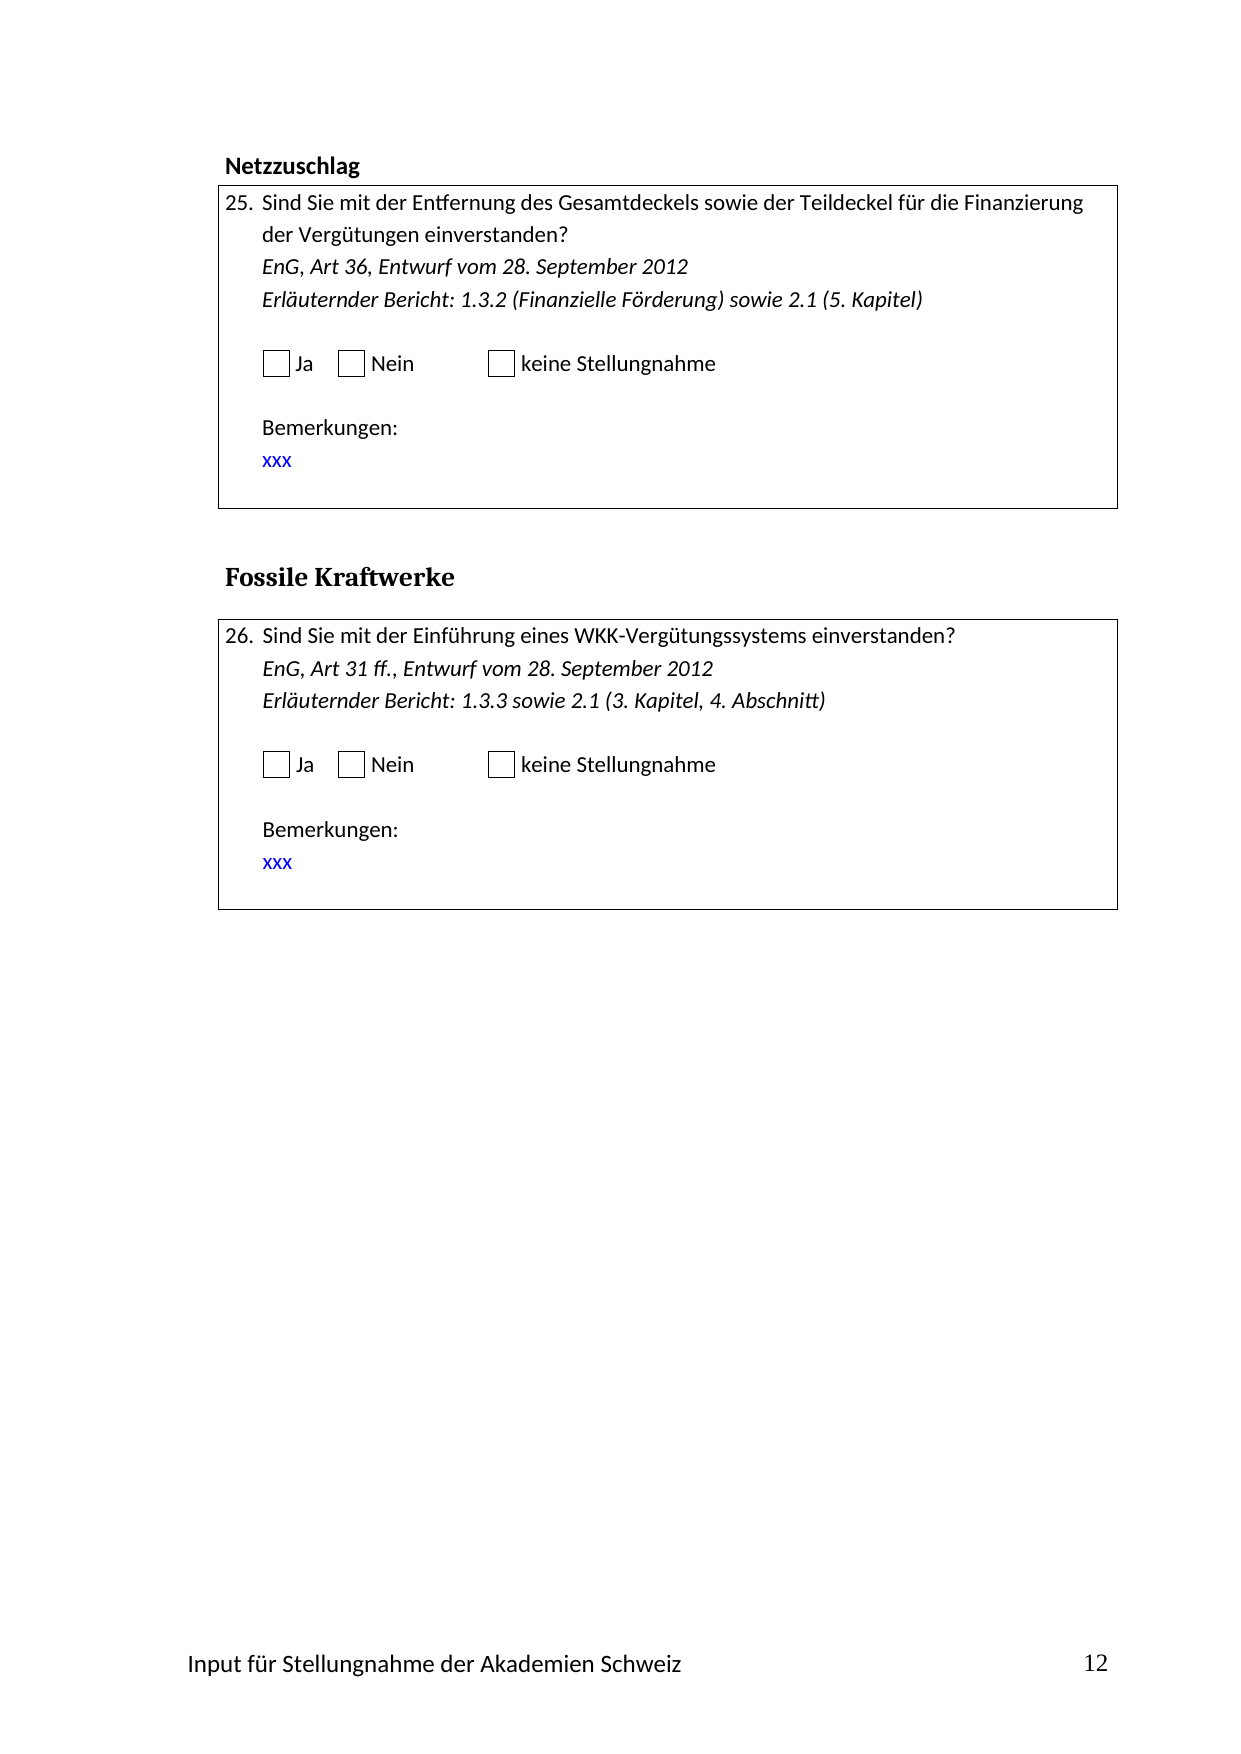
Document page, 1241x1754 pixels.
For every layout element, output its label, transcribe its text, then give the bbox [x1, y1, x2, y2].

list Sind Sie mit der Entfernung des Gesamtdeckels sowie der Teildeckel für die Finanzierung der Vergütungen einverstanden? EnG, Art 36, Entwurf vom 28. September 2012 Erläuternder Bericht: 1.3.2 (Finanzielle Förderung) sowie 2.1 (5. Kapitel) Ja Nein keine Stellungnahme Bemerkungen: xxx [219, 186, 1117, 508]
list Sind Sie mit der Einführung eines WKK-Vergütungssystems einverstanden? EnG, Art 31 ff., Entwurf vom 28. September 2012 Erläuternder Bericht: 1.3.3 sowie 2.1 (3. Kapitel, 4. Abschnitt) Ja Nein keine Stellungnahme Bemerkungen: xxx [219, 620, 1117, 909]
subtitle Netzzuschlag [225, 150, 1108, 181]
subtitle Fossile Kraftwerke [225, 562, 1108, 593]
